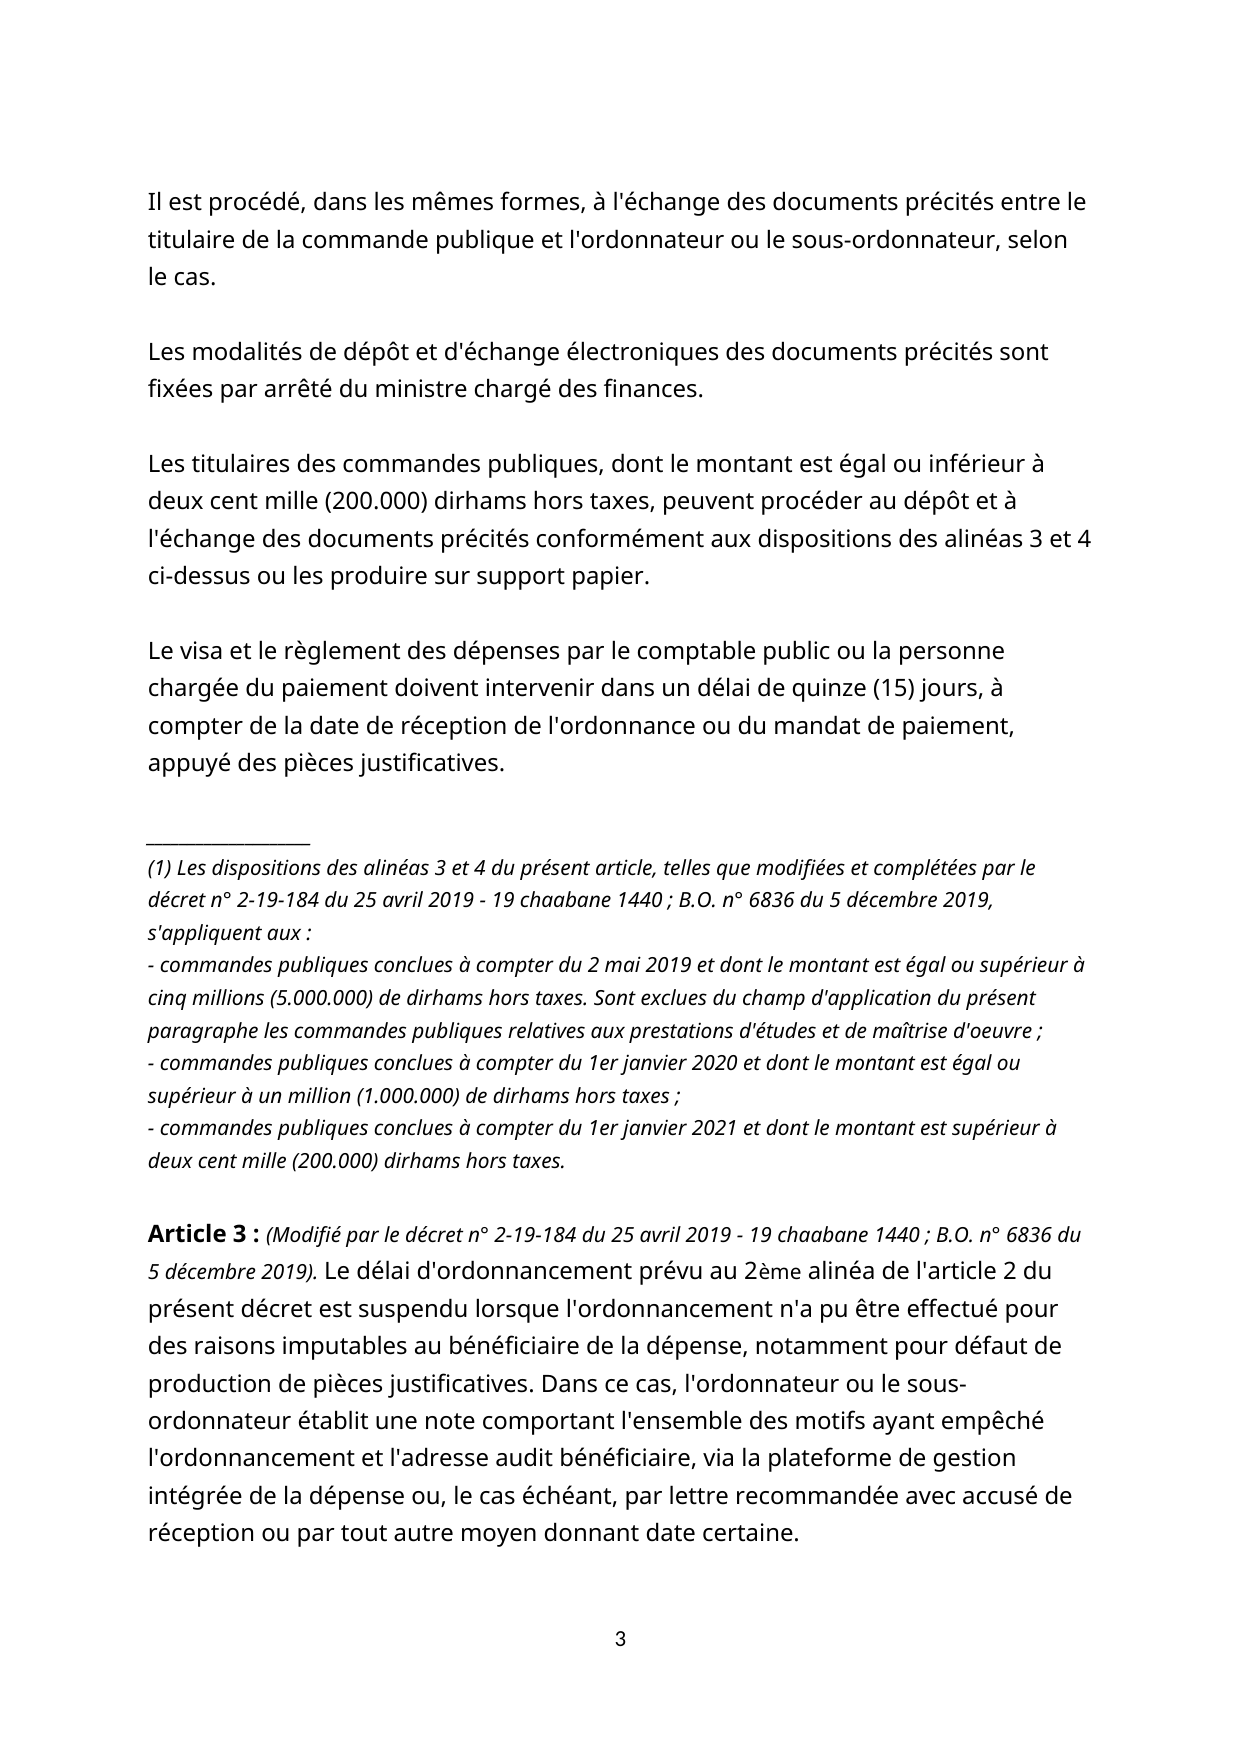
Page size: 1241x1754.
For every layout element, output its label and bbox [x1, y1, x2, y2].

text [148, 148, 1093, 1586]
